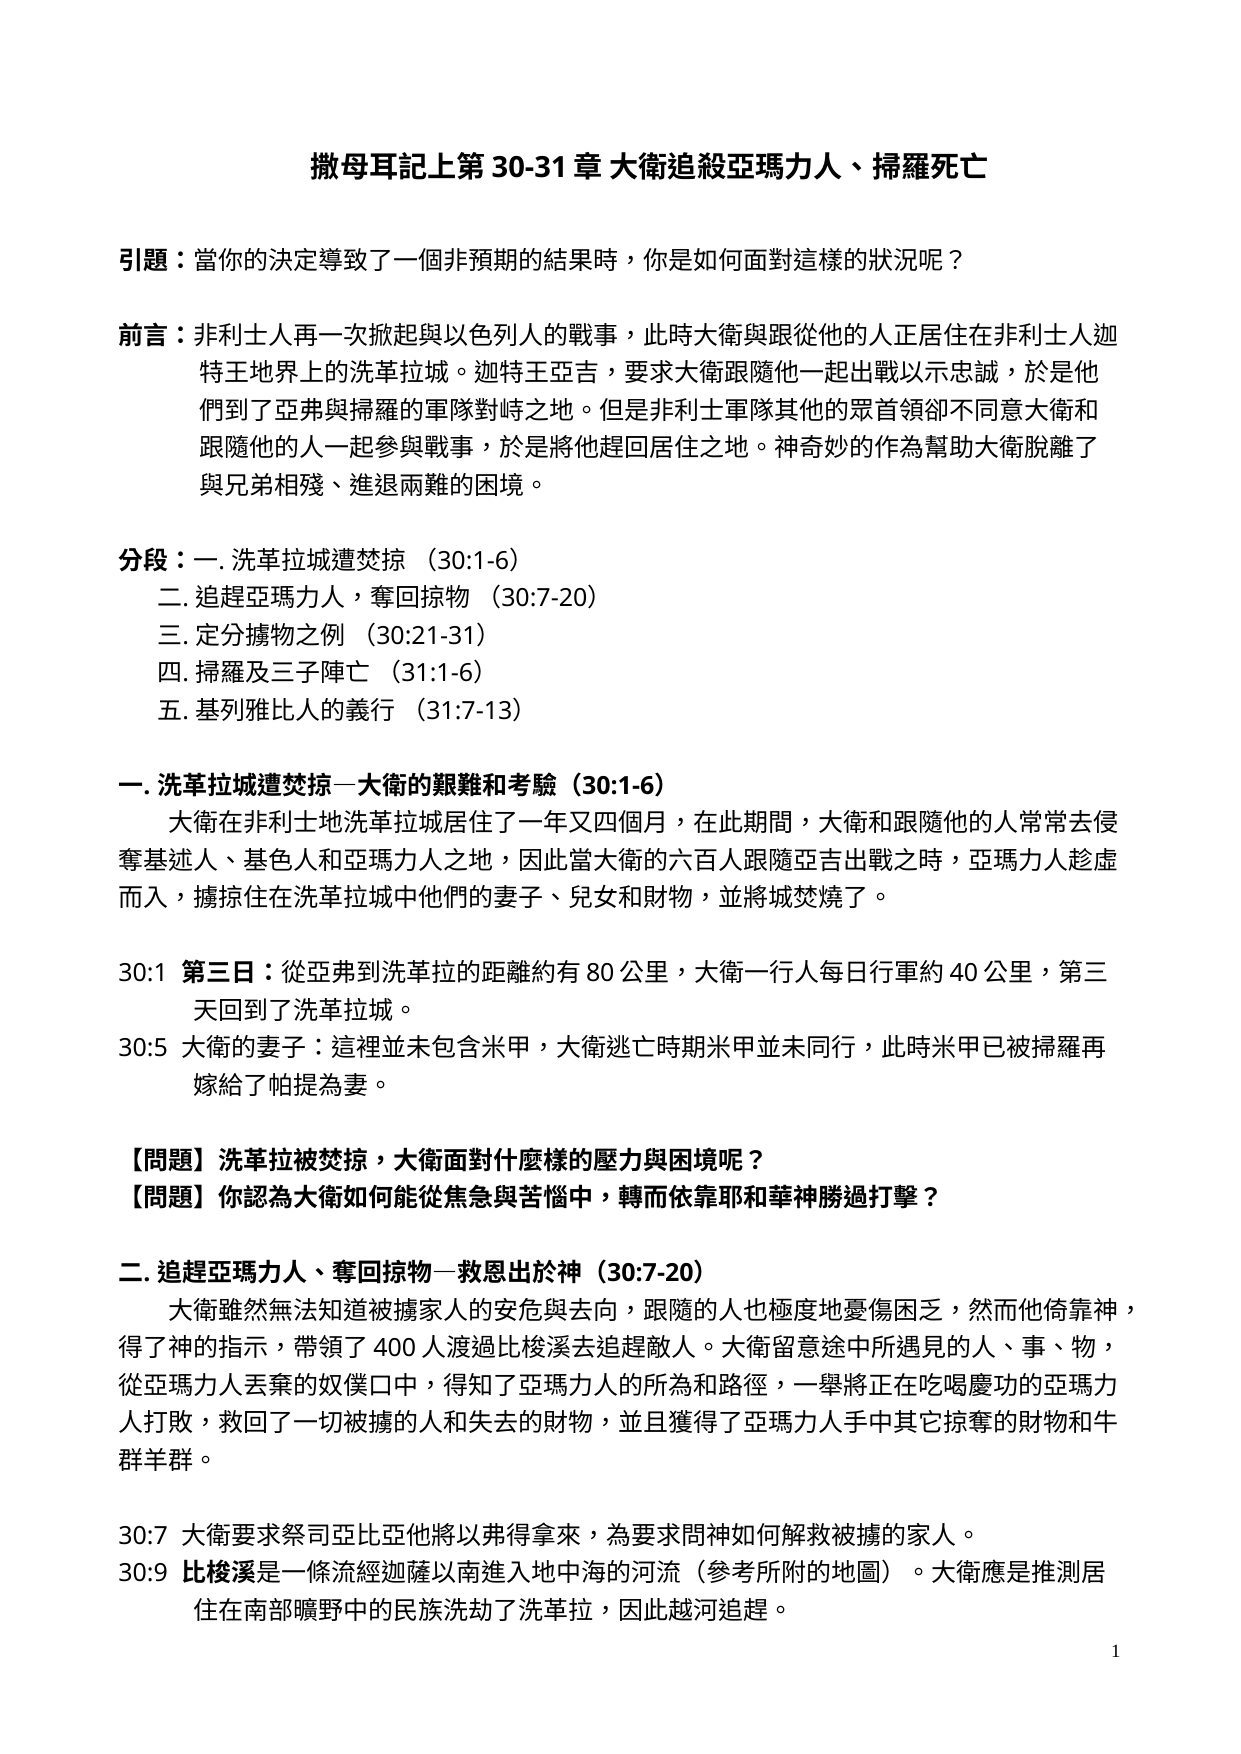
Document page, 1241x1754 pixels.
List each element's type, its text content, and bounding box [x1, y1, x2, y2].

text 引題：當你的決定導致了一個非預期的結果時，你是如何面對這樣的狀況呢？ [118, 239, 1122, 277]
text 三. 定分擄物之例 （30:21-31） [118, 614, 1122, 652]
text 撒母耳記上第30-31章 大衛追殺亞瑪力人、掃羅死亡 [118, 127, 1181, 202]
text 一. 洗革拉城遭焚掠—大衛的艱難和考驗（30:1-6） [118, 764, 1122, 802]
text 五. 基列雅比人的義行 （31:7-13） [118, 689, 1122, 727]
text 二. 追趕亞瑪力人、奪回掠物—救恩出於神（30:7-20） [118, 1252, 1122, 1289]
text 分段：一. 洗革拉城遭焚掠 （30:1-6） [118, 539, 1122, 577]
text 【問題】你認為大衛如何能從焦急與苦惱中，轉而依靠耶和華神勝過打擊？ [118, 1177, 1122, 1214]
text 前言：非利士人再一次掀起與以色列人的戰事，此時大衛與跟從他的人正居住在非利士人迦特王地界上的洗革拉城。迦特王亞吉，要求大衛跟隨他一起出戰以示忠誠，於是他們到了亞弗與掃羅的軍隊對峙之地。但是非利士軍隊其他的眾首領卻不同意大衛和跟隨他的人一起參與戰事，於是將他趕回居住之地。神奇妙的作為幫助大衛脫離了與兄弟相殘、進退兩難的困境。 [118, 314, 1122, 502]
text 大衛在非利士地洗革拉城居住了一年又四個月，在此期間，大衛和跟隨他的人常常去侵奪基述人、基色人和亞瑪力人之地，因此當大衛的六百人跟隨亞吉出戰之時，亞瑪力人趁虛而入，擄掠住在洗革拉城中他們的妻子、兒女和財物，並將城焚燒了。 [118, 802, 1122, 914]
text 【問題】洗革拉被焚掠，大衛面對什麼樣的壓力與困境呢？ [118, 1139, 1122, 1177]
text 30:5 大衛的妻子：這裡並未包含米甲，大衛逃亡時期米甲並未同行，此時米甲已被掃羅再嫁給了帕提為妻。 [118, 1027, 1122, 1102]
text 30:9 比梭溪是一條流經迦薩以南進入地中海的河流（參考所附的地圖）。大衛應是推測居住在南部曠野中的民族洗劫了洗革拉，因此越河追趕。 [118, 1552, 1122, 1627]
text 30:7 大衛要求祭司亞比亞他將以弗得拿來，為要求問神如何解救被擄的家人。 [118, 1514, 1122, 1552]
text 四. 掃羅及三子陣亡 （31:1-6） [118, 652, 1122, 689]
text 30:1 第三日：從亞弗到洗革拉的距離約有80公里，大衛一行人每日行軍約40公里，第三天回到了洗革拉城。 [118, 952, 1122, 1027]
text 二. 追趕亞瑪力人，奪回掠物 （30:7-20） [118, 577, 1122, 614]
text 大衛雖然無法知道被擄家人的安危與去向，跟隨的人也極度地憂傷困乏，然而他倚靠神，得了神的指示，帶領了400人渡過比梭溪去追趕敵人。大衛留意途中所遇見的人、事、物，從亞瑪力人丟棄的奴僕口中，得知了亞瑪力人的所為和路徑，一舉將正在吃喝慶功的亞瑪力人打敗，救回了一切被擄的人和失去的財物，並且獲得了亞瑪力人手中其它掠奪的財物和牛群羊群。 [118, 1289, 1122, 1477]
